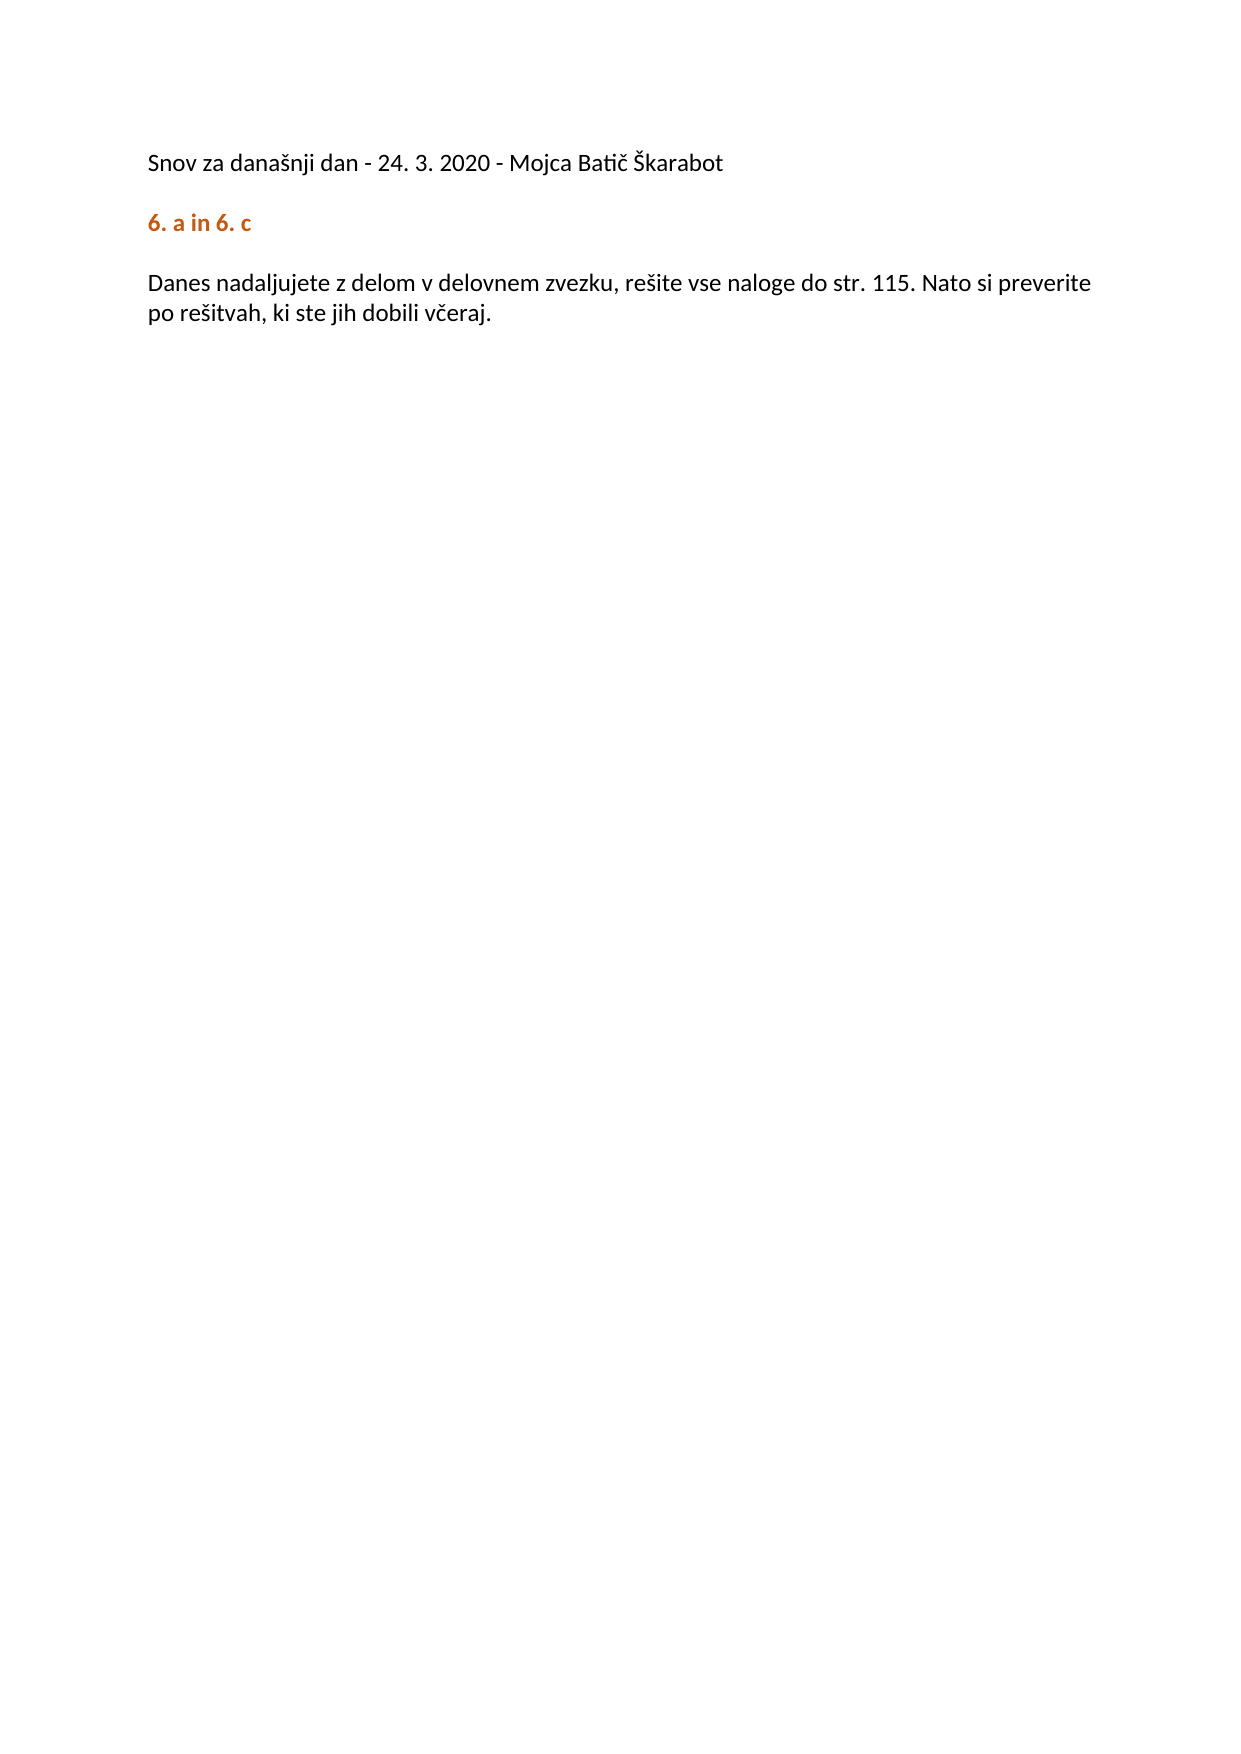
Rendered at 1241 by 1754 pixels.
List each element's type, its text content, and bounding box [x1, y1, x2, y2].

text Snov za današnji dan - 24. 3. 2020 - Mojca Batič Škarabot [148, 148, 1093, 178]
text 6. a in 6. c [148, 207, 1093, 238]
text Danes nadaljujete z delom v delovnem zvezku, rešite vse naloge do str. 115. Nato si preverite po rešitvah, ki ste jih dobili včeraj. [148, 267, 1093, 328]
